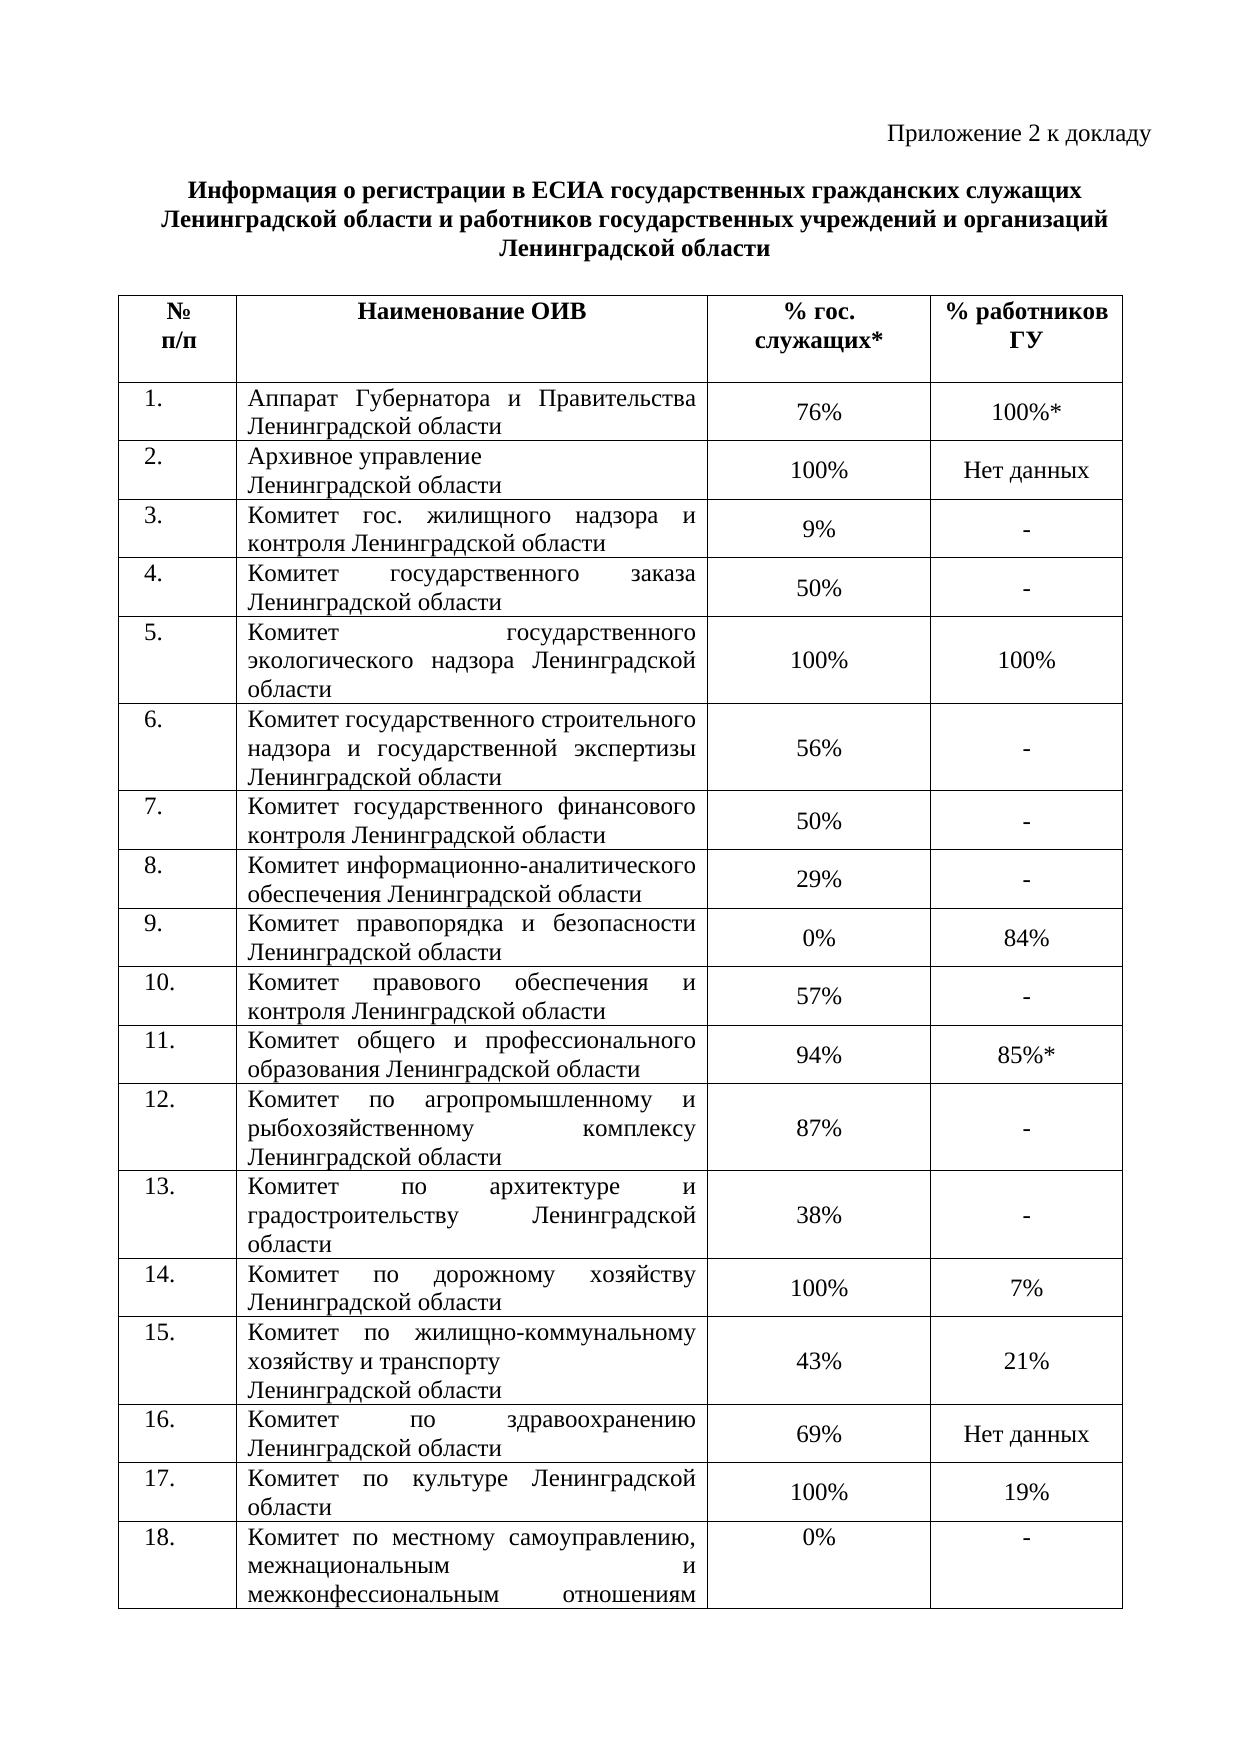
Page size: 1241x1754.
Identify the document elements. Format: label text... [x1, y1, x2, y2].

table_cell Комитет гос. жилищного надзора и контроля Ленинградской области [237, 500, 707, 557]
table_cell [119, 1026, 236, 1083]
table_cell [119, 1463, 236, 1521]
table_cell Комитет государственного финансового контроля Ленинградской области [237, 791, 707, 849]
table_cell Комитет правового обеспечения и контроля Ленинградской области [237, 967, 707, 1024]
table_cell 57% [708, 967, 930, 1024]
table_cell 50% [708, 558, 930, 616]
table_cell - [931, 1084, 1122, 1170]
table_cell - [931, 704, 1122, 790]
table_cell 100% [708, 1463, 930, 1521]
table_cell 29% [708, 850, 930, 907]
table_cell [119, 909, 236, 966]
table_cell 94% [708, 1026, 930, 1083]
table_cell Нет данных [931, 441, 1122, 499]
table_header % гос. служащих* [708, 296, 930, 382]
table_cell [119, 1317, 236, 1403]
table_cell 50% [708, 791, 930, 849]
table_cell [119, 967, 236, 1024]
table_cell Комитет по архитектуре и градостроительству Ленинградской области [237, 1171, 707, 1258]
table_cell Комитет информационно-аналитического обеспечения Ленинградской области [237, 850, 707, 907]
table_cell 84% [931, 909, 1122, 966]
table_cell Комитет по дорожному хозяйству Ленинградской области [237, 1259, 707, 1316]
table_cell - [931, 850, 1122, 907]
table_cell [119, 1405, 236, 1462]
table_cell [119, 1522, 236, 1608]
table_cell 9% [708, 500, 930, 557]
table_cell Комитет государственного строительного надзора и государственной экспертизы Ленинградской области [237, 704, 707, 790]
table_cell 100% [708, 617, 930, 703]
table_cell Нет данных [931, 1405, 1122, 1462]
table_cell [237, 1522, 707, 1608]
table_cell Архивное управление Ленинградской области [237, 441, 707, 499]
table_cell [119, 500, 236, 557]
text Информация о регистрации в ЕСИА государственных гражданских служащих Ленинградской области и работников государственных учреждений и организаций Ленинградской области [118, 176, 1152, 262]
table_cell - [931, 558, 1122, 616]
table_cell 21% [931, 1317, 1122, 1403]
table_cell - [931, 791, 1122, 849]
table_cell Комитет по агропромышленному и рыбохозяйственному комплексу Ленинградской области [237, 1084, 707, 1170]
table_cell 0% [708, 909, 930, 966]
table_cell [119, 704, 236, 790]
table_cell 43% [708, 1317, 930, 1403]
text Приложение 2 к докладу [118, 118, 1152, 147]
table_cell 38% [708, 1171, 930, 1258]
table_cell 87% [708, 1084, 930, 1170]
table_cell 100% [708, 1259, 930, 1316]
table_cell 19% [931, 1463, 1122, 1521]
table_cell [119, 1259, 236, 1316]
table_cell 100% [931, 617, 1122, 703]
table_cell 85%* [931, 1026, 1122, 1083]
table_header % работников ГУ [931, 296, 1122, 382]
table_cell 7% [931, 1259, 1122, 1316]
table_cell [119, 383, 236, 440]
table_cell Аппарат Губернатора и Правительства Ленинградской области [237, 383, 707, 440]
table_cell 76% [708, 383, 930, 440]
table_cell 0% [708, 1522, 930, 1608]
table_cell Комитет по культуре Ленинградской области [237, 1463, 707, 1521]
table_cell 100% [708, 441, 930, 499]
table_cell 56% [708, 704, 930, 790]
table_cell 69% [708, 1405, 930, 1462]
table_cell Комитет по жилищно-коммунальному хозяйству и транспорту Ленинградской области [237, 1317, 707, 1403]
table_cell [119, 850, 236, 907]
table_cell - [931, 967, 1122, 1024]
table_cell [119, 558, 236, 616]
table_cell Комитет государственного экологического надзора Ленинградской области [237, 617, 707, 703]
table_header № п/п [119, 296, 236, 382]
table_cell [119, 791, 236, 849]
table_cell [119, 617, 236, 703]
table_cell - [931, 1171, 1122, 1258]
table_cell [119, 441, 236, 499]
table_header Наименование ОИВ [237, 296, 707, 382]
table_cell - [931, 1522, 1122, 1608]
table_cell - [931, 500, 1122, 557]
table_cell [119, 1084, 236, 1170]
table_cell 100%* [931, 383, 1122, 440]
table_cell Комитет правопорядка и безопасности Ленинградской области [237, 909, 707, 966]
table_cell Комитет по здравоохранению Ленинградской области [237, 1405, 707, 1462]
table_cell Комитет государственного заказа Ленинградской области [237, 558, 707, 616]
table_cell Комитет общего и профессионального образования Ленинградской области [237, 1026, 707, 1083]
table_cell [119, 1171, 236, 1258]
